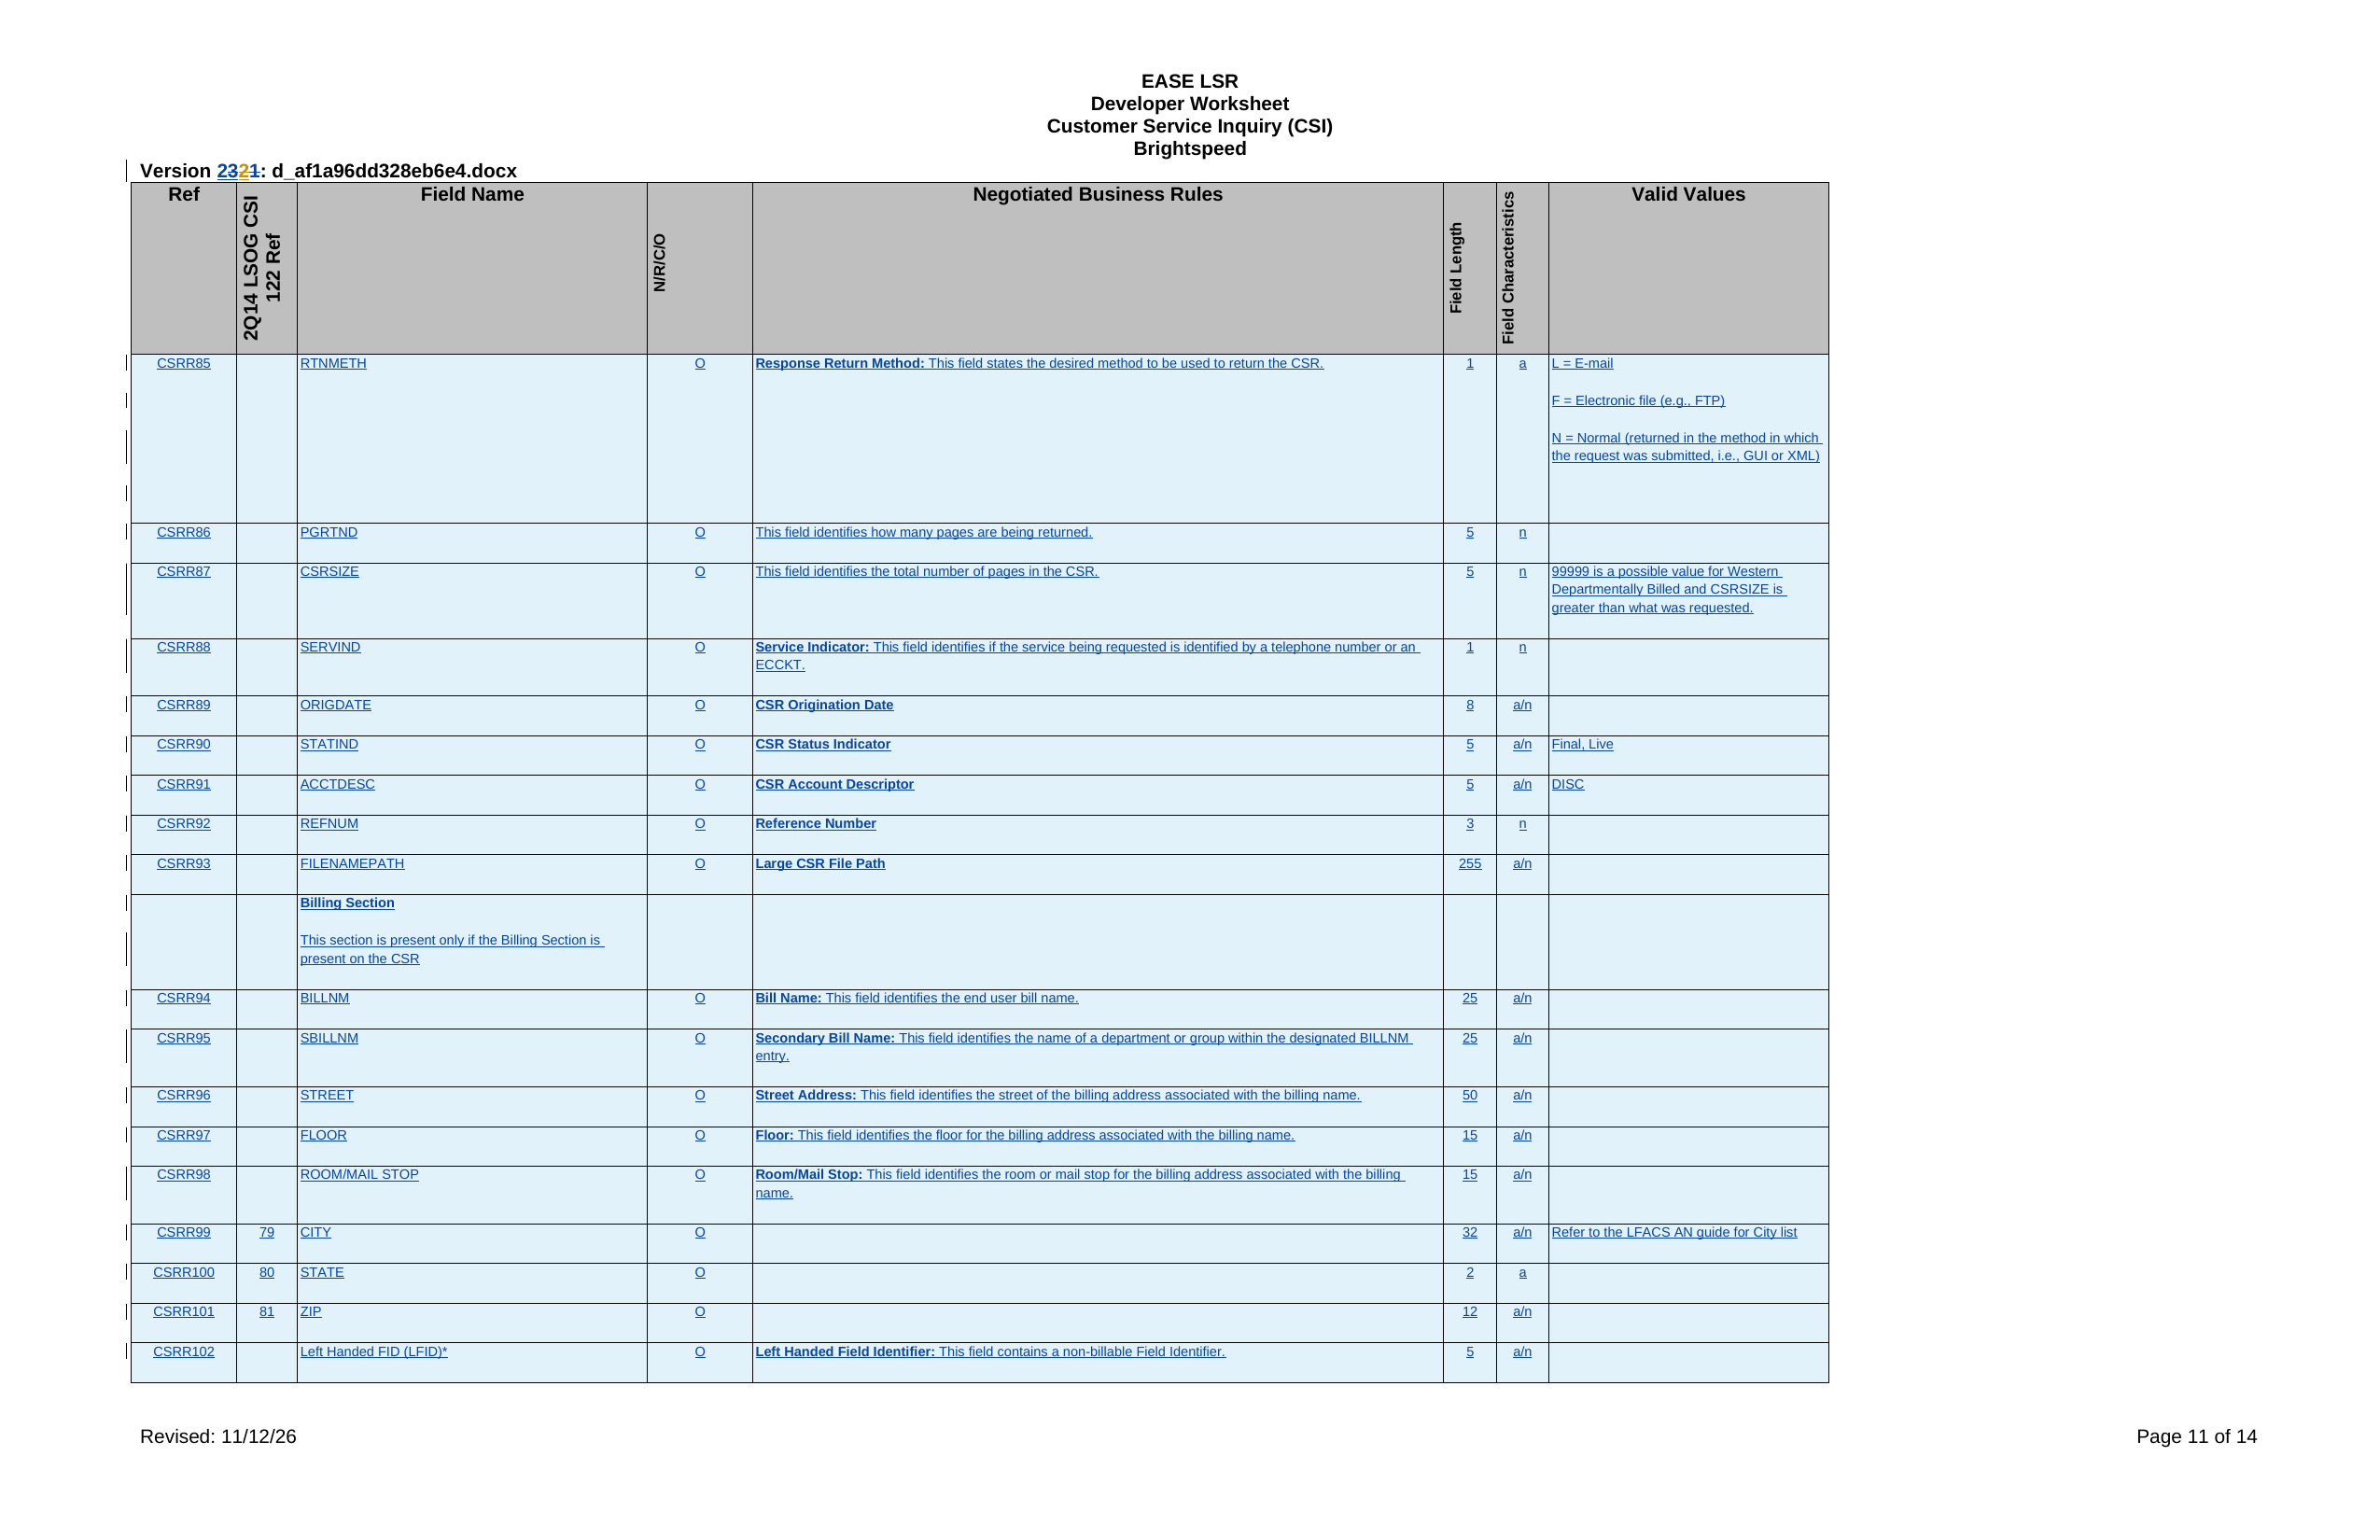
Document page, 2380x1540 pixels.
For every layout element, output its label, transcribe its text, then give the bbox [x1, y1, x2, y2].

table_header Field Name [298, 183, 647, 354]
table_header Ref [132, 183, 236, 354]
table_header N/R/C/O [648, 183, 752, 354]
table_header Field Characteristics [1497, 183, 1548, 354]
table_header Valid Values [1549, 183, 1828, 354]
table_header Negotiated Business Rules [753, 183, 1443, 354]
table_header 2Q14 LSOG CSI 122 Ref [237, 183, 297, 354]
table_header Field Length [1444, 183, 1496, 354]
